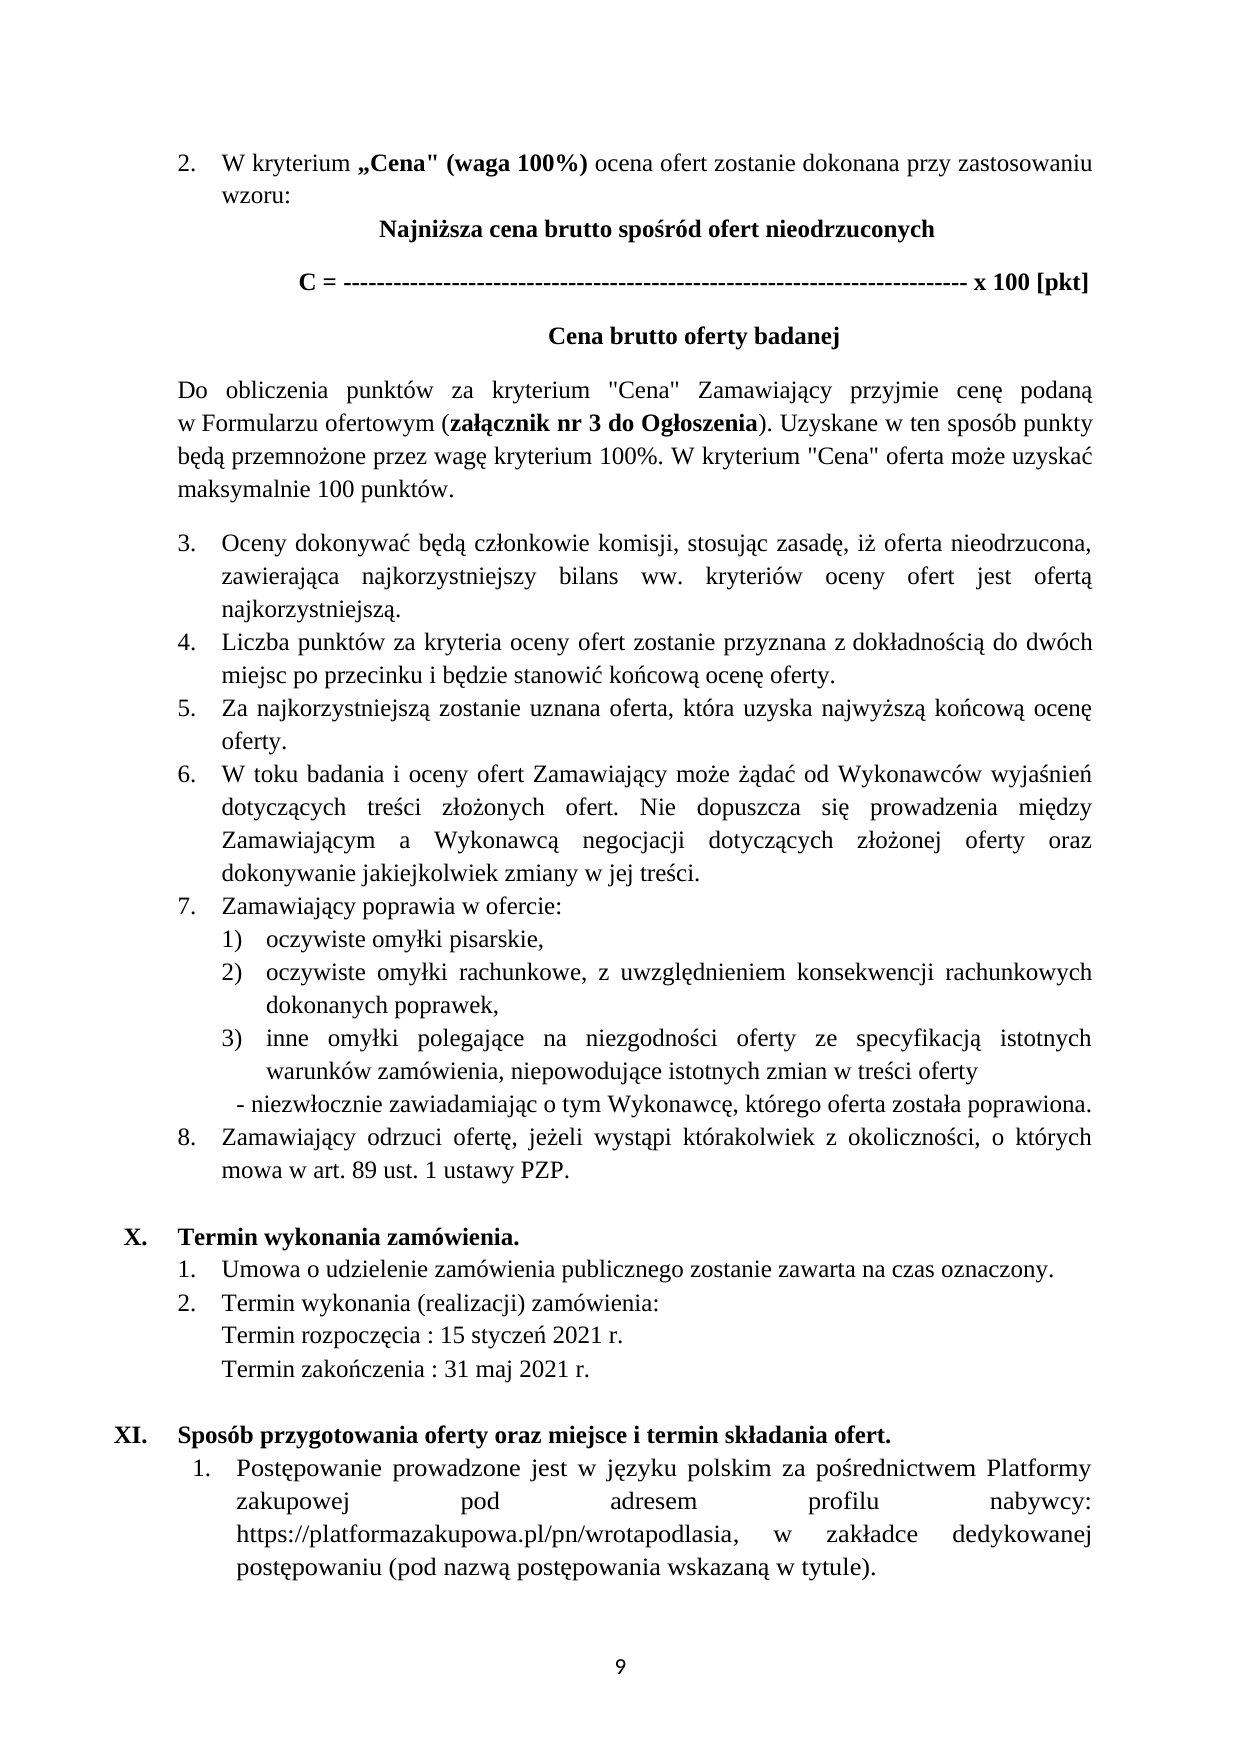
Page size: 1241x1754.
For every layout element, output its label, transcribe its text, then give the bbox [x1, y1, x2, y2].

list W toku badania i oceny ofert Zamawiający może żądać od Wykonawców wyjaśnień dotyczących treści złożonych ofert. Nie dopuszcza się prowadzenia między Zamawiającym a Wykonawcą negocjacji dotyczących złożonej oferty oraz dokonywanie jakiejkolwiek zmiany w jej treści. [177, 759, 1093, 887]
list Zamawiający poprawia w ofercie: [177, 891, 1093, 920]
list Sposób przygotowania oferty oraz miejsce i termin składania ofert. [148, 1420, 1093, 1448]
list Termin wykonania (realizacji) zamówienia: [177, 1288, 1093, 1316]
list Umowa o udzielenie zamówienia publicznego zostanie zawarta na czas oznaczony. [177, 1254, 1093, 1283]
list oczywiste omyłki rachunkowe, z uwzględnieniem konsekwencji rachunkowych dokonanych poprawek, [221, 957, 1093, 1019]
list Liczba punktów za kryteria oceny ofert zostanie przyznana z dokładnością do dwóch miejsc po przecinku i będzie stanowić końcową ocenę oferty. [177, 627, 1093, 689]
list Postępowanie prowadzone jest w języku polskim za pośrednictwem Platformy zakupowej pod adresem profilu nabywcy: https://platformazakupowa.pl/pn/wrotapodlasia, w zakładce dedykowanej postępowaniu (pod nazwą postępowania wskazaną w tytule). [192, 1453, 1093, 1581]
list Zamawiający odrzuci ofertę, jeżeli wystąpi którakolwiek z okoliczności, o których mowa w art. 89 ust. 1 ustawy PZP. [177, 1122, 1093, 1184]
text - niezwłocznie zawiadamiając o tym Wykonawcę, którego oferta została poprawiona. [236, 1089, 1093, 1118]
text Do obliczenia punktów za kryterium "Cena" Zamawiający przyjmie cenę podaną w Formularzu ofertowym (załącznik nr 3 do Ogłoszenia). Uzyskane w ten sposób punkty będą przemnożone przez wagę kryterium 100%. W kryterium "Cena" oferta może uzyskać maksymalnie 100 punktów. [177, 375, 1093, 503]
text Cena brutto oferty badanej [221, 321, 1093, 350]
text Termin rozpoczęcia : 15 styczeń 2021 r. [221, 1321, 1093, 1349]
list Za najkorzystniejszą zostanie uznana oferta, która uzyska najwyższą końcową ocenę oferty. [177, 693, 1093, 755]
list W kryterium „Cena" (waga 100%) ocena ofert zostanie dokonana przy zastosowaniu wzoru: [177, 148, 1093, 209]
list oczywiste omyłki pisarskie, [221, 924, 1093, 953]
list Termin wykonania zamówienia. [148, 1222, 1093, 1250]
text Termin zakończenia : 31 maj 2021 r. [221, 1354, 1093, 1382]
list Oceny dokonywać będą członkowie komisji, stosując zasadę, iż oferta nieodrzucona, zawierająca najkorzystniejszy bilans ww. kryteriów oceny ofert jest ofertą najkorzystniejszą. [177, 528, 1093, 623]
text C = --------------------------------------------------------------------------- x 100 [pkt] [295, 267, 1093, 296]
list inne omyłki polegające na niezgodności oferty ze specyfikacją istotnych warunków zamówienia, niepowodujące istotnych zmian w treści oferty [221, 1023, 1093, 1085]
text Najniższa cena brutto spośród ofert nieodrzuconych [148, 214, 1093, 242]
